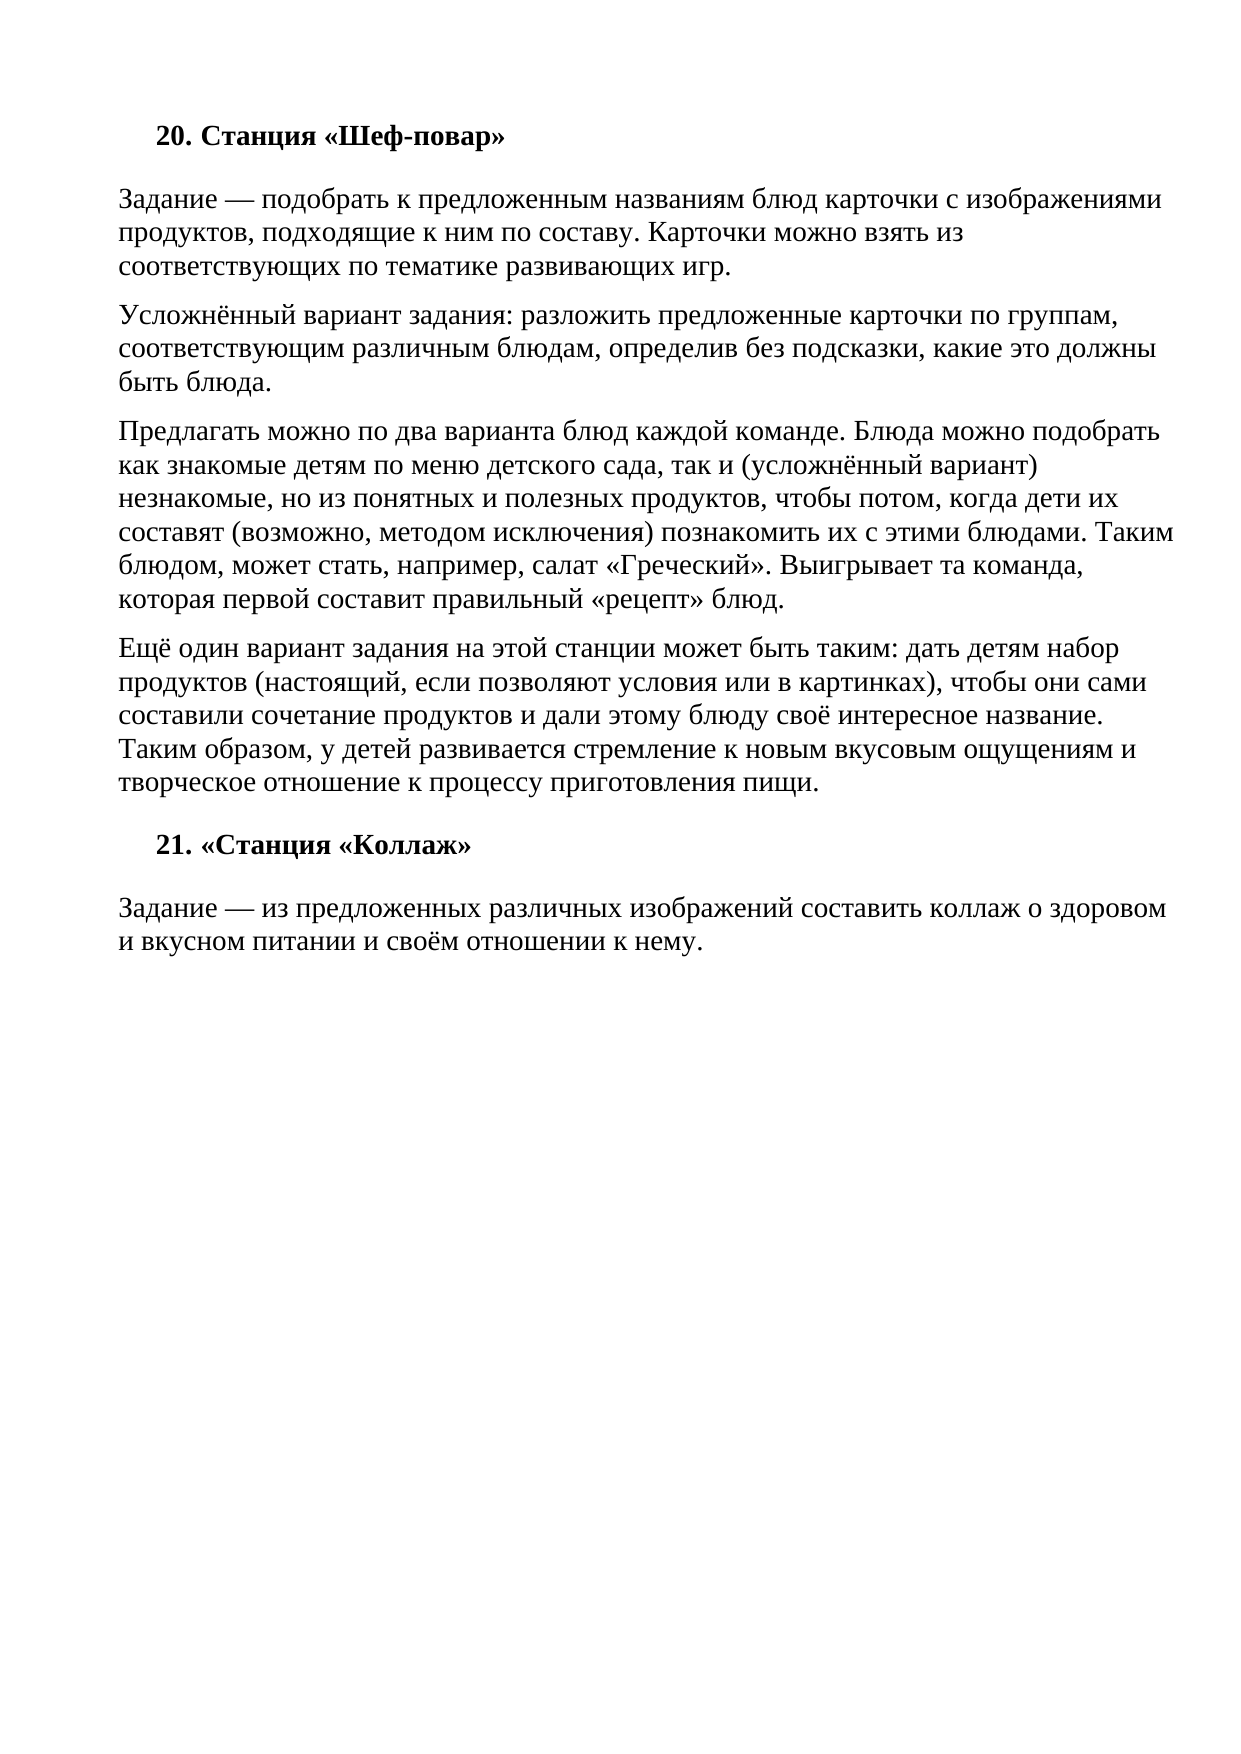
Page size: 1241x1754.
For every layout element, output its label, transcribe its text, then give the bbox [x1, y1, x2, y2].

list Станция «Шеф-повар» [156, 118, 1181, 152]
text Предлагать можно по два варианта блюд каждой команде. Блюда можно подобрать как знакомые детям по меню детского сада, так и (усложнённый вариант) незнакомые, но из понятных и полезных продуктов, чтобы потом, когда дети их составят (возможно, методом исключения) познакомить их с этими блюдами. Таким блюдом, может стать, например, салат «Греческий». Выигрывает та команда, которая первой составит правильный «рецепт» блюд. [118, 413, 1181, 614]
text Задание — из предложенных различных изображений составить коллаж о здоровом и вкусном питании и своём отношении к нему. [118, 890, 1181, 957]
text Ещё один вариант задания на этой станции может быть таким: дать детям набор продуктов (настоящий, если позволяют условия или в картинках), чтобы они сами составили сочетание продуктов и дали этому блюду своё интересное название. Таким образом, у детей развивается стремление к новым вкусовым ощущениям и творческое отношение к процессу приготовления пищи. [118, 630, 1181, 798]
text Задание — подобрать к предложенным названиям блюд карточки с изображениями продуктов, подходящие к ним по составу. Карточки можно взять из соответствующих по тематике развивающих игр. [118, 181, 1181, 281]
list «Станция «Коллаж» [156, 827, 1181, 861]
text Усложнённый вариант задания: разложить предложенные карточки по группам, соответствующим различным блюдам, определив без подсказки, какие это должны быть блюда. [118, 297, 1181, 398]
